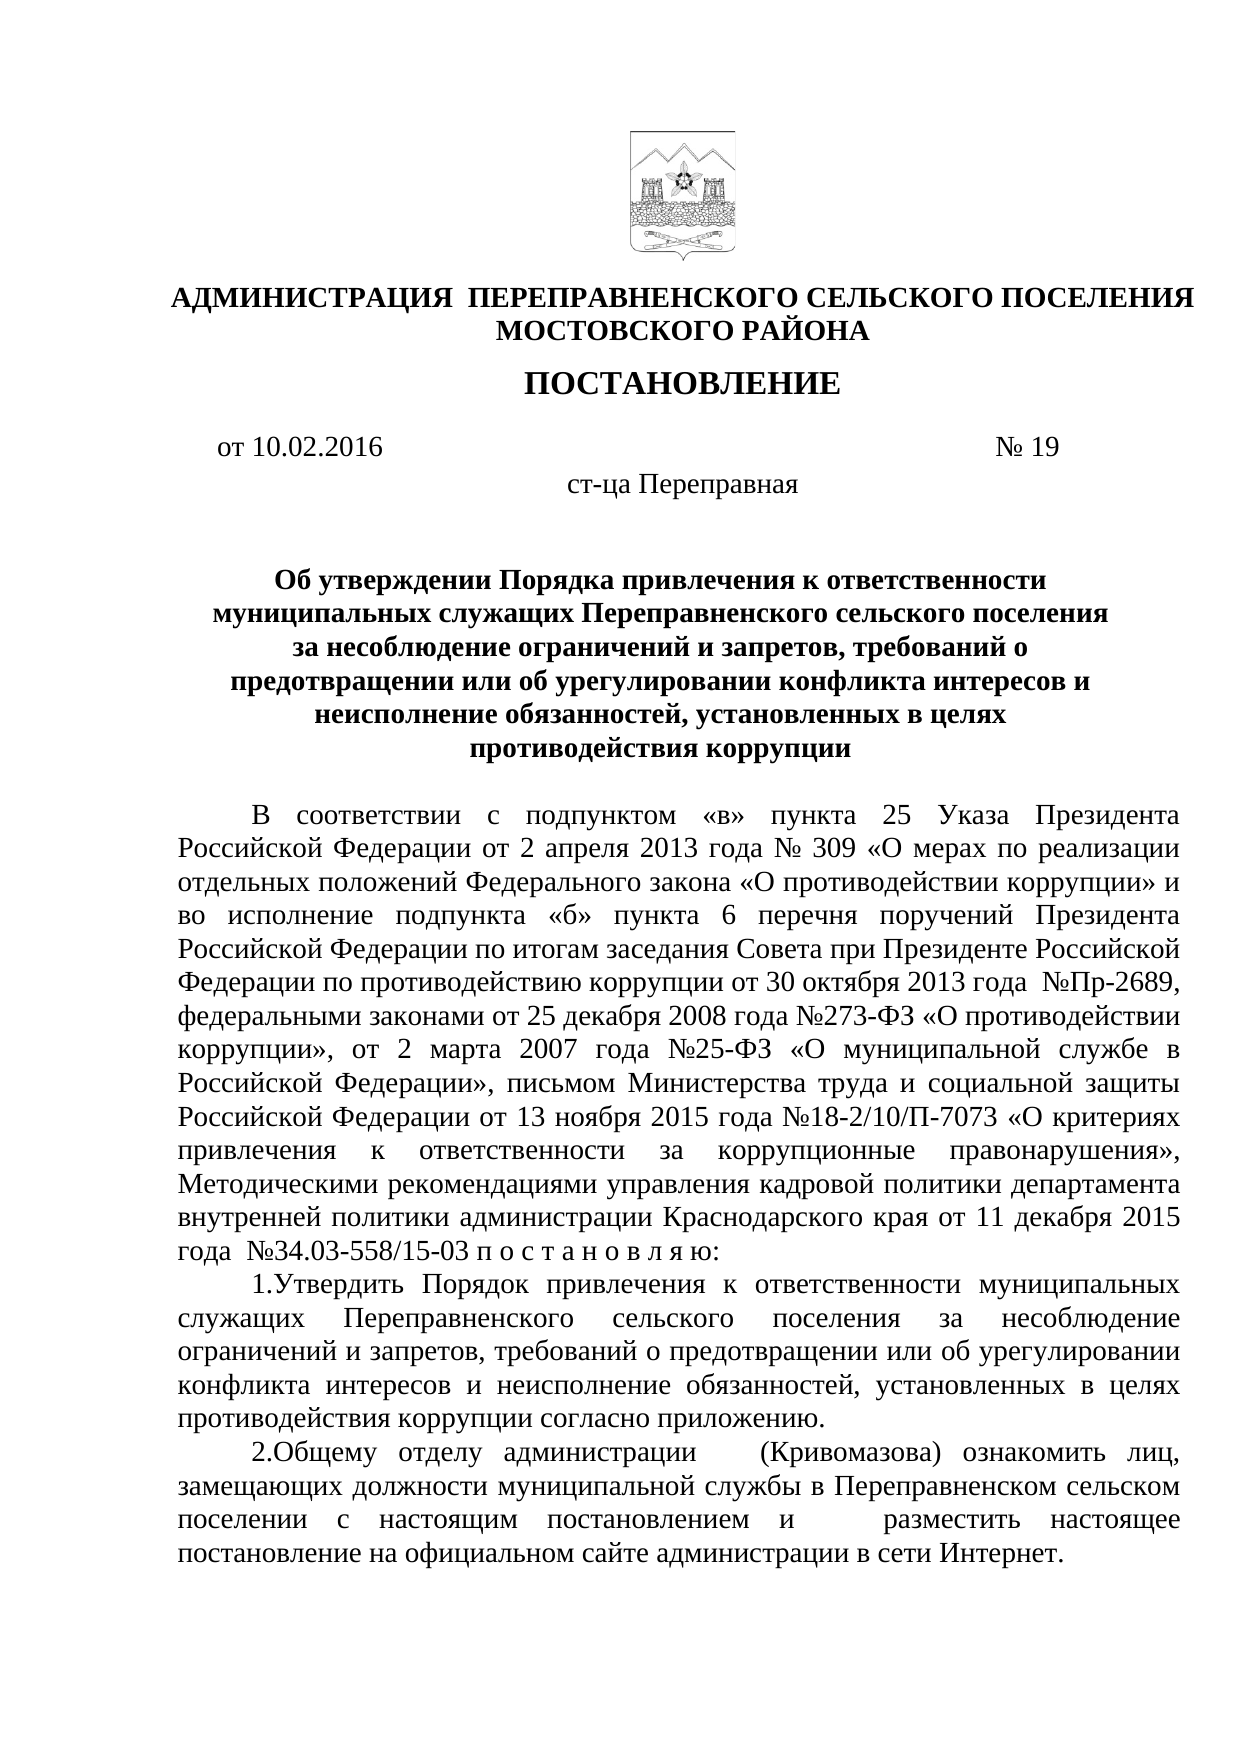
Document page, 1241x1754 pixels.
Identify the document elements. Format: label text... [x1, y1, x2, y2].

text 2.Общему отделу администрации (Кривомазова) ознакомить лиц, замещающих должности муниципальной службы в Переправненском сельском поселении с настоящим постановлением и разместить настоящее постановление на официальном сайте администрации в сети Интернет. [177, 1434, 1181, 1568]
text В соответствии с подпунктом «в» пункта 25 Указа Президента Российской Федерации от 2 апреля 2013 года № 309 «О мерах по реализации отдельных положений Федерального закона «О противодействии коррупции» и во исполнение подпункта «б» пункта 6 перечня поручений Президента Российской Федерации по итогам заседания Совета при Президенте Российской Федерации по противодействию коррупции от 30 октября 2013 года №Пр-2689, федеральными законами от 25 декабря 2008 года №273-ФЗ «О противодействии коррупции», от 2 марта 2007 года №25-ФЗ «О муниципальной службе в Российской Федерации», письмом Министерства труда и социальной защиты Российской Федерации от 13 ноября 2015 года №18-2/10/П-7073 «О критериях привлечения к ответственности за коррупционные правонарушения», Методическими рекомендациями управления кадровой политики департамента внутренней политики администрации Краснодарского края от 11 декабря 2015 года №34.03-558/15-03 п о с т а н о в л я ю: [177, 797, 1181, 1266]
table_cell Об утверждении Порядка привлечения к ответственности муниципальных служащих Переправненского сельского поселения за несоблюдение ограничений и запретов, требований о предотвращении или об урегулировании конфликта интересов и неисполнение обязанностей, установленных в целях противодействия коррупции [159, 562, 1162, 763]
text 1.Утвердить Порядок привлечения к ответственности муниципальных служащих Переправненского сельского поселения за несоблюдение ограничений и запретов, требований о предотвращении или об урегулировании конфликта интересов и неисполнение обязанностей, установленных в целях противодействия коррупции согласно приложению. [177, 1266, 1181, 1434]
table_header [159, 103, 1162, 562]
picture [630, 131, 736, 261]
